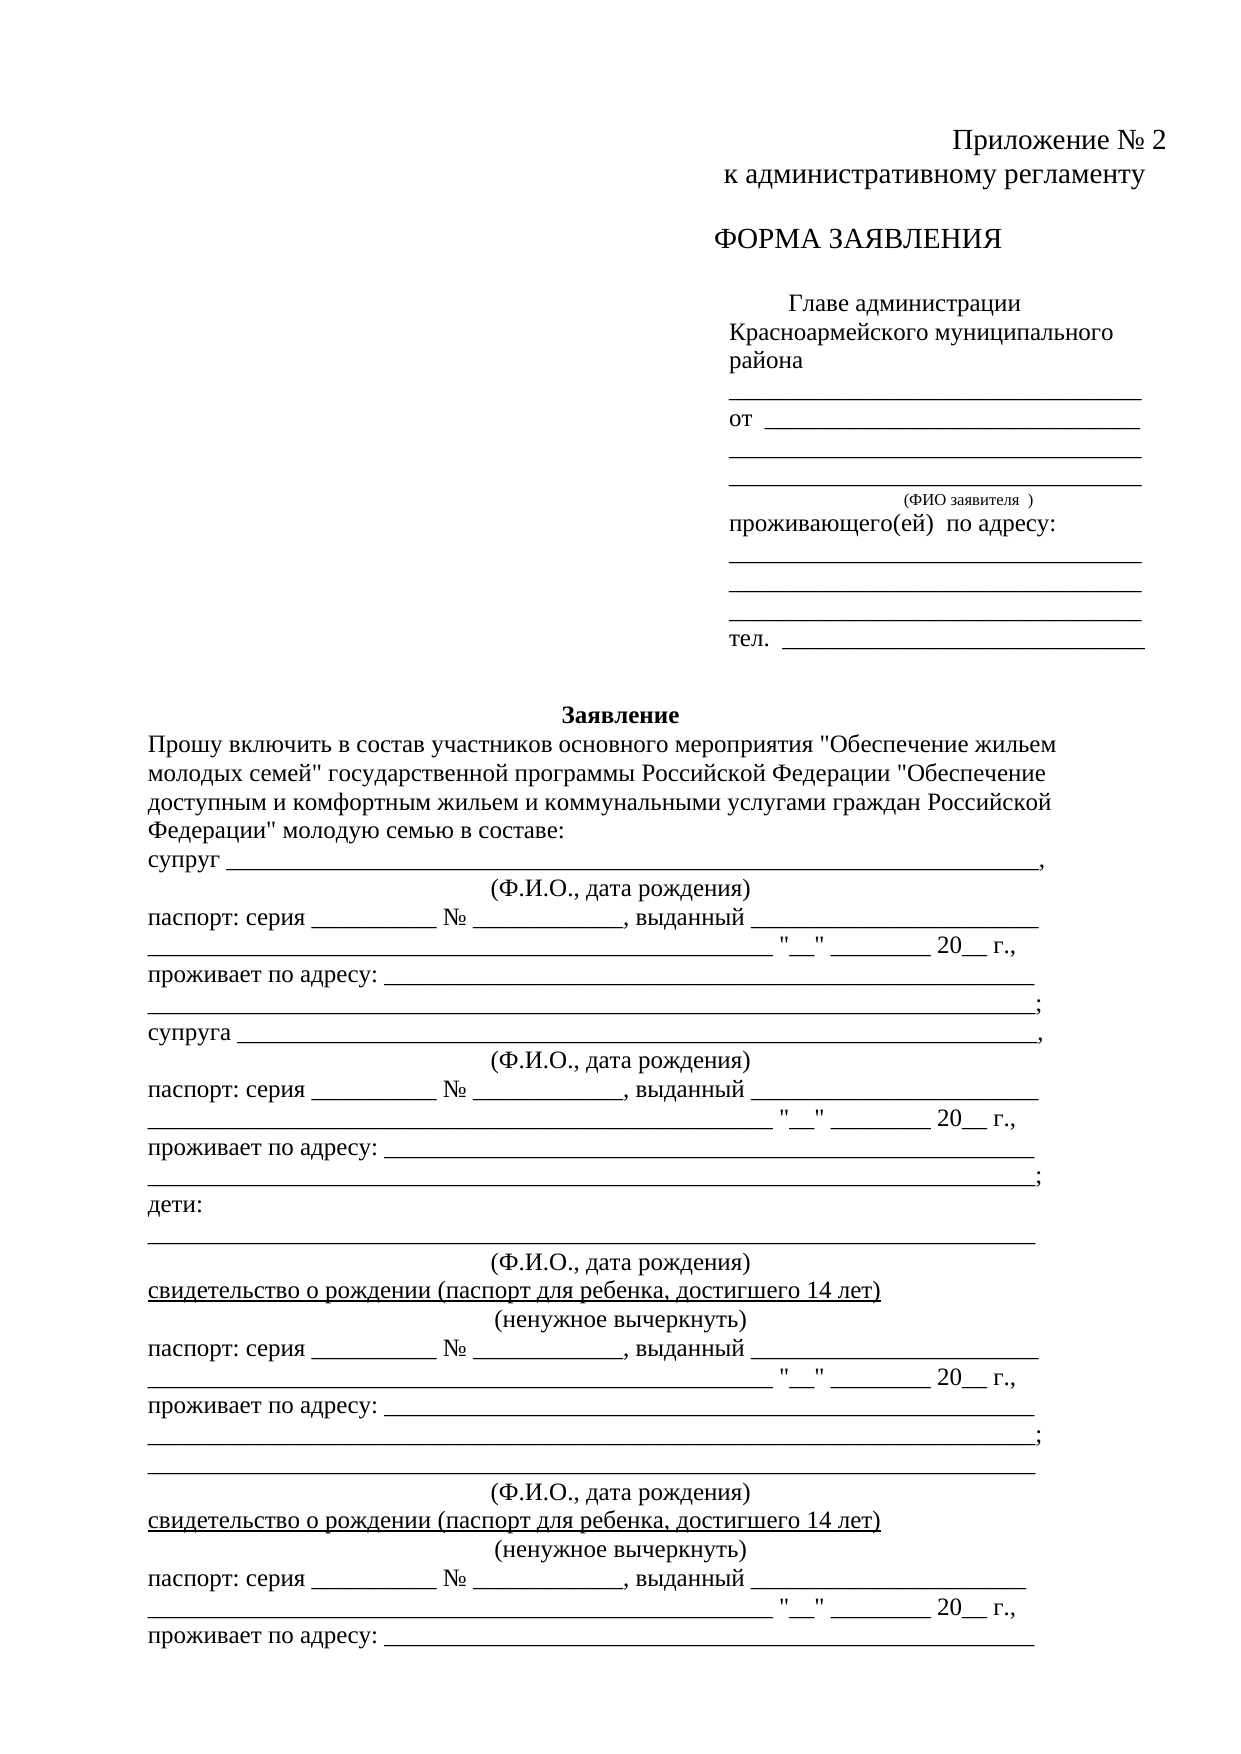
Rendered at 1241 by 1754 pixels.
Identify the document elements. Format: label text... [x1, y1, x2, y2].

table_cell паспорт: серия __________ № ____________, выданный _______________________ [148, 1074, 1093, 1103]
table_cell паспорт: серия __________ № ____________, выданный _______________________ [148, 902, 1093, 930]
table_cell проживает по адресу: ____________________________________________________ [148, 1390, 1093, 1419]
table_cell _______________________________________________________________________; [148, 988, 1093, 1017]
table_cell свидетельство о рождении (паспорт для ребенка, достигшего 14 лет) [148, 1505, 1093, 1534]
text ФОРМА ЗАЯВЛЕНИЯ [148, 223, 1167, 254]
text Приложение № 2 [148, 122, 1167, 156]
table_cell супруг _________________________________________________________________, [148, 844, 1093, 873]
table_cell _______________________________________________________________________ [148, 1218, 1093, 1247]
table_cell дети: [148, 1189, 1093, 1218]
table_cell __________________________________________________ "__" ________ 20__ г., [148, 930, 1093, 959]
table_cell паспорт: серия __________ № ____________, выданный _______________________ [148, 1333, 1093, 1362]
table_cell (Ф.И.О., дата рождения) [148, 873, 1093, 902]
table_cell __________________________________________________ "__" ________ 20__ г., [148, 1592, 1093, 1620]
table_cell (Ф.И.О., дата рождения) [148, 1045, 1093, 1074]
table_cell Прошу включить в состав участников основного мероприятия "Обеспечение жильем молодых семей" государственной программы Российской Федерации "Обеспечение доступным и комфортным жильем и коммунальными услугами граждан Российской Федерации" молодую семью в составе: [148, 729, 1093, 844]
table_cell проживает по адресу: ____________________________________________________ [148, 1620, 1093, 1649]
table_cell свидетельство о рождении (паспорт для ребенка, достигшего 14 лет) [148, 1275, 1093, 1304]
table_header Главе администрации Красноармейского муниципального района _________________________________ от ______________________________ _________________________________ _________________________________ (ФИО заявителя ) проживающего(ей) по адресу: _________________________________ _________________________________ _________________________________ тел. _____________________________ [136, 288, 1160, 676]
table_header Заявление [148, 700, 1093, 729]
table_cell проживает по адресу: ____________________________________________________ [148, 959, 1093, 988]
table_cell (ненужное вычеркнуть) [148, 1304, 1093, 1333]
table_cell __________________________________________________ "__" ________ 20__ г., [148, 1362, 1093, 1390]
table_cell проживает по адресу: ____________________________________________________ [148, 1132, 1093, 1160]
table_cell супруга ________________________________________________________________, [148, 1017, 1093, 1045]
table_cell (Ф.И.О., дата рождения) [148, 1477, 1093, 1505]
table_cell (ненужное вычеркнуть) [148, 1534, 1093, 1563]
text к административному регламенту [664, 156, 1167, 189]
table_cell (Ф.И.О., дата рождения) [148, 1247, 1093, 1275]
table_cell _______________________________________________________________________; [148, 1160, 1093, 1189]
table_cell __________________________________________________ "__" ________ 20__ г., [148, 1103, 1093, 1132]
table_cell _______________________________________________________________________; [148, 1419, 1093, 1448]
table_cell паспорт: серия __________ № ____________, выданный ______________________ [148, 1563, 1093, 1592]
table_cell _______________________________________________________________________ [148, 1448, 1093, 1477]
